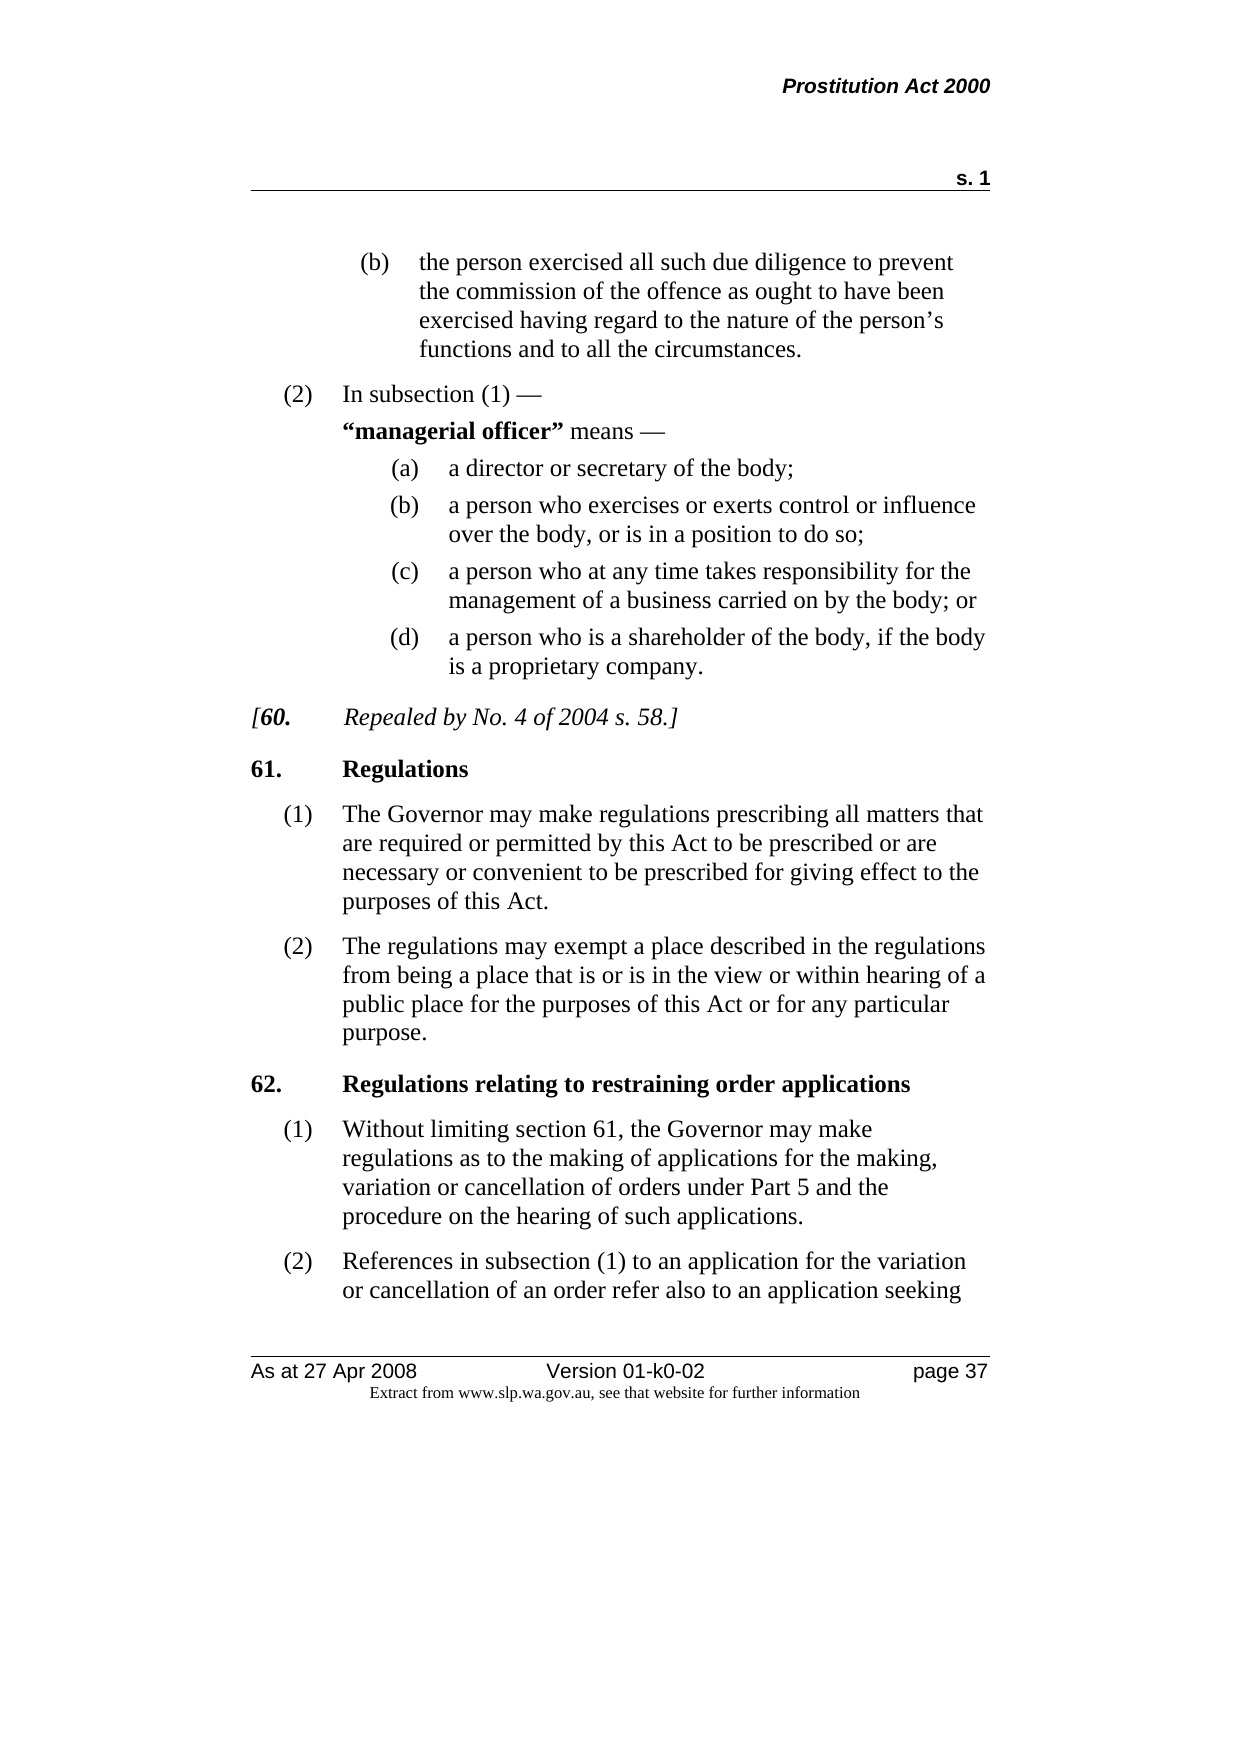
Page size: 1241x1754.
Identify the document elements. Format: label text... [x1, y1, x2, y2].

text [60. Repealed by No. 4 of 2004 s. 58.] [251, 702, 990, 731]
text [251, 1246, 990, 1304]
text “managerial officer” means — [251, 416, 990, 445]
text (2) The regulations may exempt a place described in the regulations from being a place that is or is in the view or within hearing of a public place for the purposes of this Act or for any particular purpose. [251, 931, 990, 1046]
text (c) a person who at any time takes responsibility for the management of a business carried on by the body; or [251, 556, 990, 614]
text (d) a person who is a shareholder of the body, if the body is a proprietary company. [251, 622, 990, 679]
subtitle 62. Regulations relating to restraining order applications [251, 1069, 990, 1098]
text (1) The Governor may make regulations prescribing all matters that are required or permitted by this Act to be prescribed or are necessary or convenient to be prescribed for giving effect to the purposes of this Act. [251, 799, 990, 914]
text (a) a director or secretary of the body; [251, 453, 990, 482]
text (b) the person exercised all such due diligence to prevent the commission of the offence as ought to have been exercised having regard to the nature of the person’s functions and to all the circumstances. [251, 247, 990, 362]
subtitle 61. Regulations [251, 754, 990, 783]
text (1) Without limiting section 61, the Governor may make regulations as to the making of applications for the making, variation or cancellation of orders under Part 5 and the procedure on the hearing of such applications. [251, 1114, 990, 1229]
text (b) a person who exercises or exerts control or influence over the body, or is in a position to do so; [251, 490, 990, 548]
text (2) In subsection (1) — [251, 379, 990, 408]
